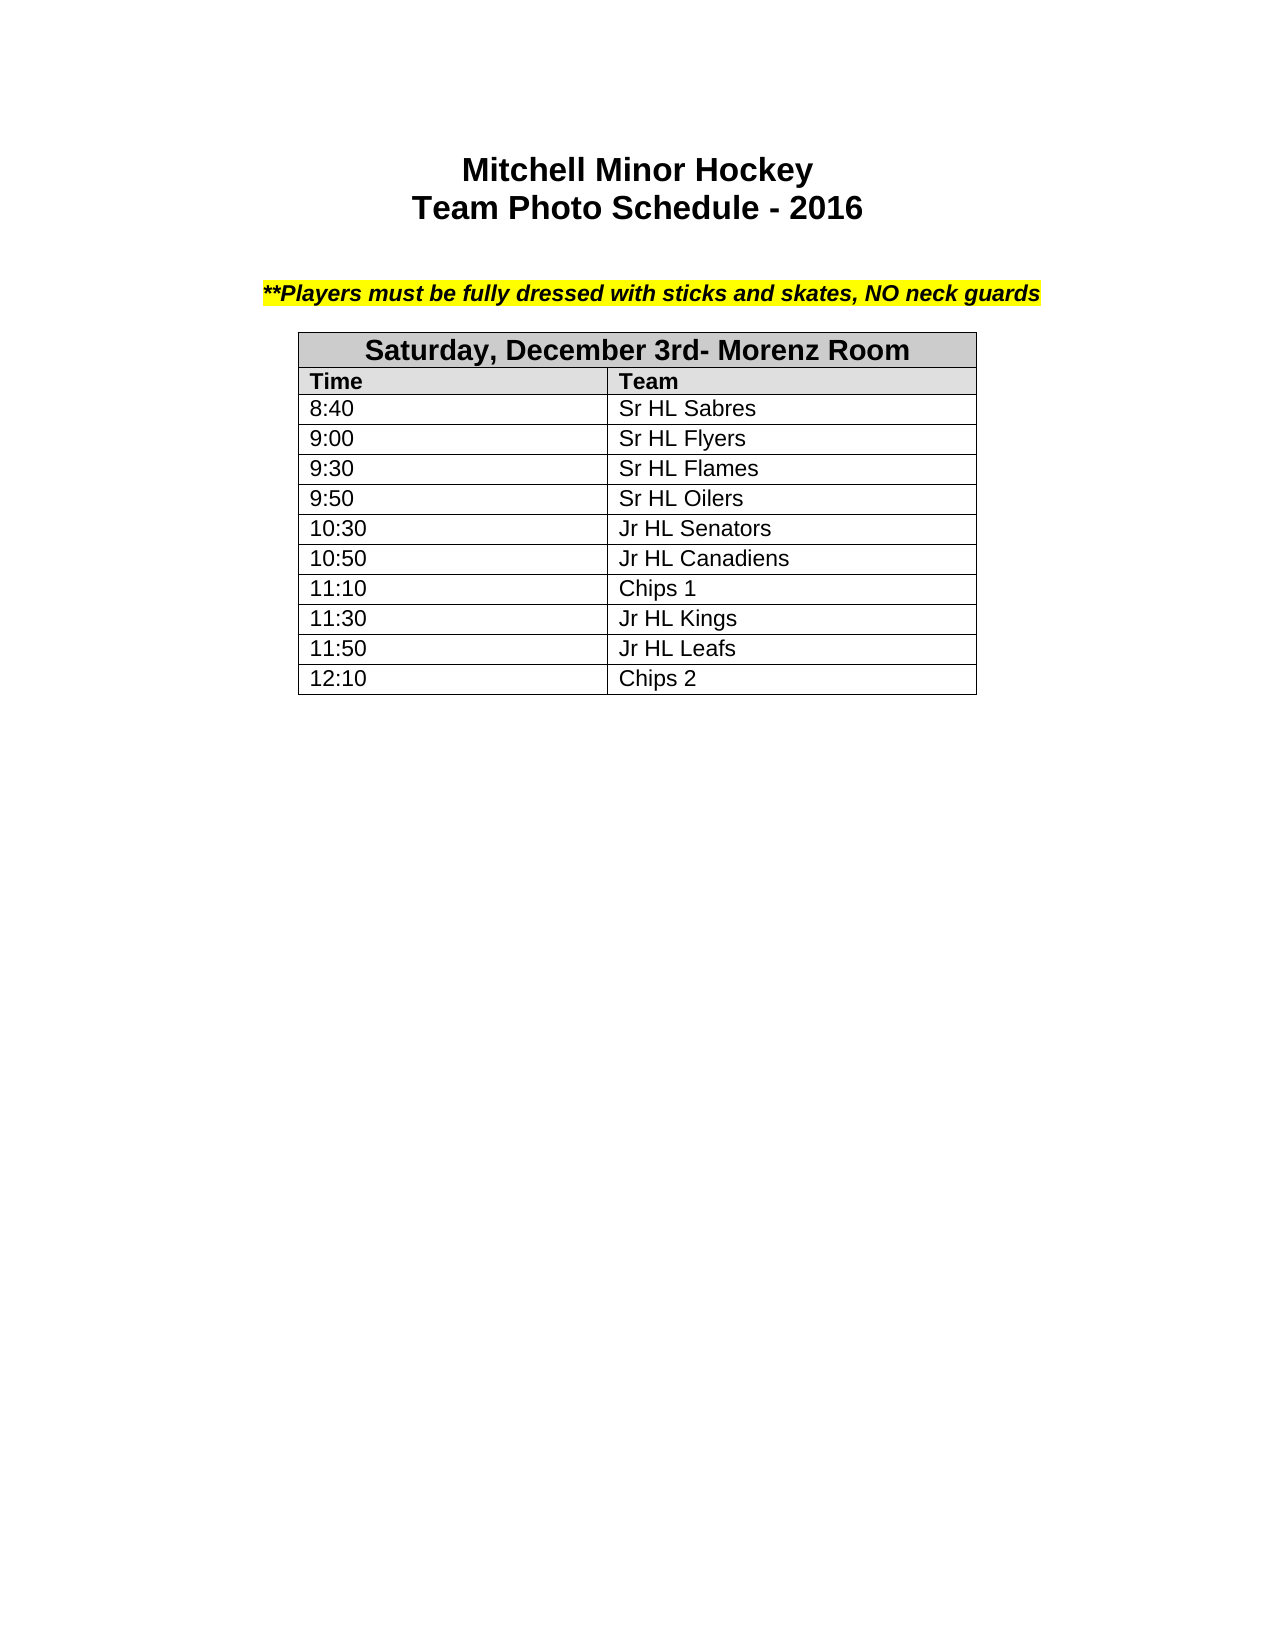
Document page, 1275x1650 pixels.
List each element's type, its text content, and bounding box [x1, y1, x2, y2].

table_cell Chips 2 [608, 665, 976, 694]
table_cell 9:00 [299, 425, 607, 454]
text Mitchell Minor Hockey Team Photo Schedule - 2016 [150, 150, 1125, 227]
table_cell Sr HL Oilers [608, 485, 976, 514]
table_cell Jr HL Canadiens [608, 545, 976, 574]
table_cell Sr HL Flames [608, 455, 976, 484]
table_cell 11:10 [299, 575, 607, 604]
table_cell 10:30 [299, 515, 607, 544]
table_header Saturday, December 3rd- Morenz Room [299, 333, 976, 367]
table_cell Sr HL Flyers [608, 425, 976, 454]
table_cell 11:30 [299, 605, 607, 634]
table_cell 12:10 [299, 665, 607, 694]
table_cell 9:30 [299, 455, 607, 484]
table_cell Sr HL Sabres [608, 395, 976, 424]
table_cell Time [299, 368, 607, 394]
table_cell Jr HL Leafs [608, 635, 976, 664]
table_cell Chips 1 [608, 575, 976, 604]
text **Players must be fully dressed with sticks and skates, NO neck guards [225, 279, 1125, 306]
table_cell 11:50 [299, 635, 607, 664]
table_cell Team [608, 368, 976, 394]
table_cell Jr HL Kings [608, 605, 976, 634]
table_cell 10:50 [299, 545, 607, 574]
table_cell 9:50 [299, 485, 607, 514]
table_cell Jr HL Senators [608, 515, 976, 544]
table_cell 8:40 [299, 395, 607, 424]
